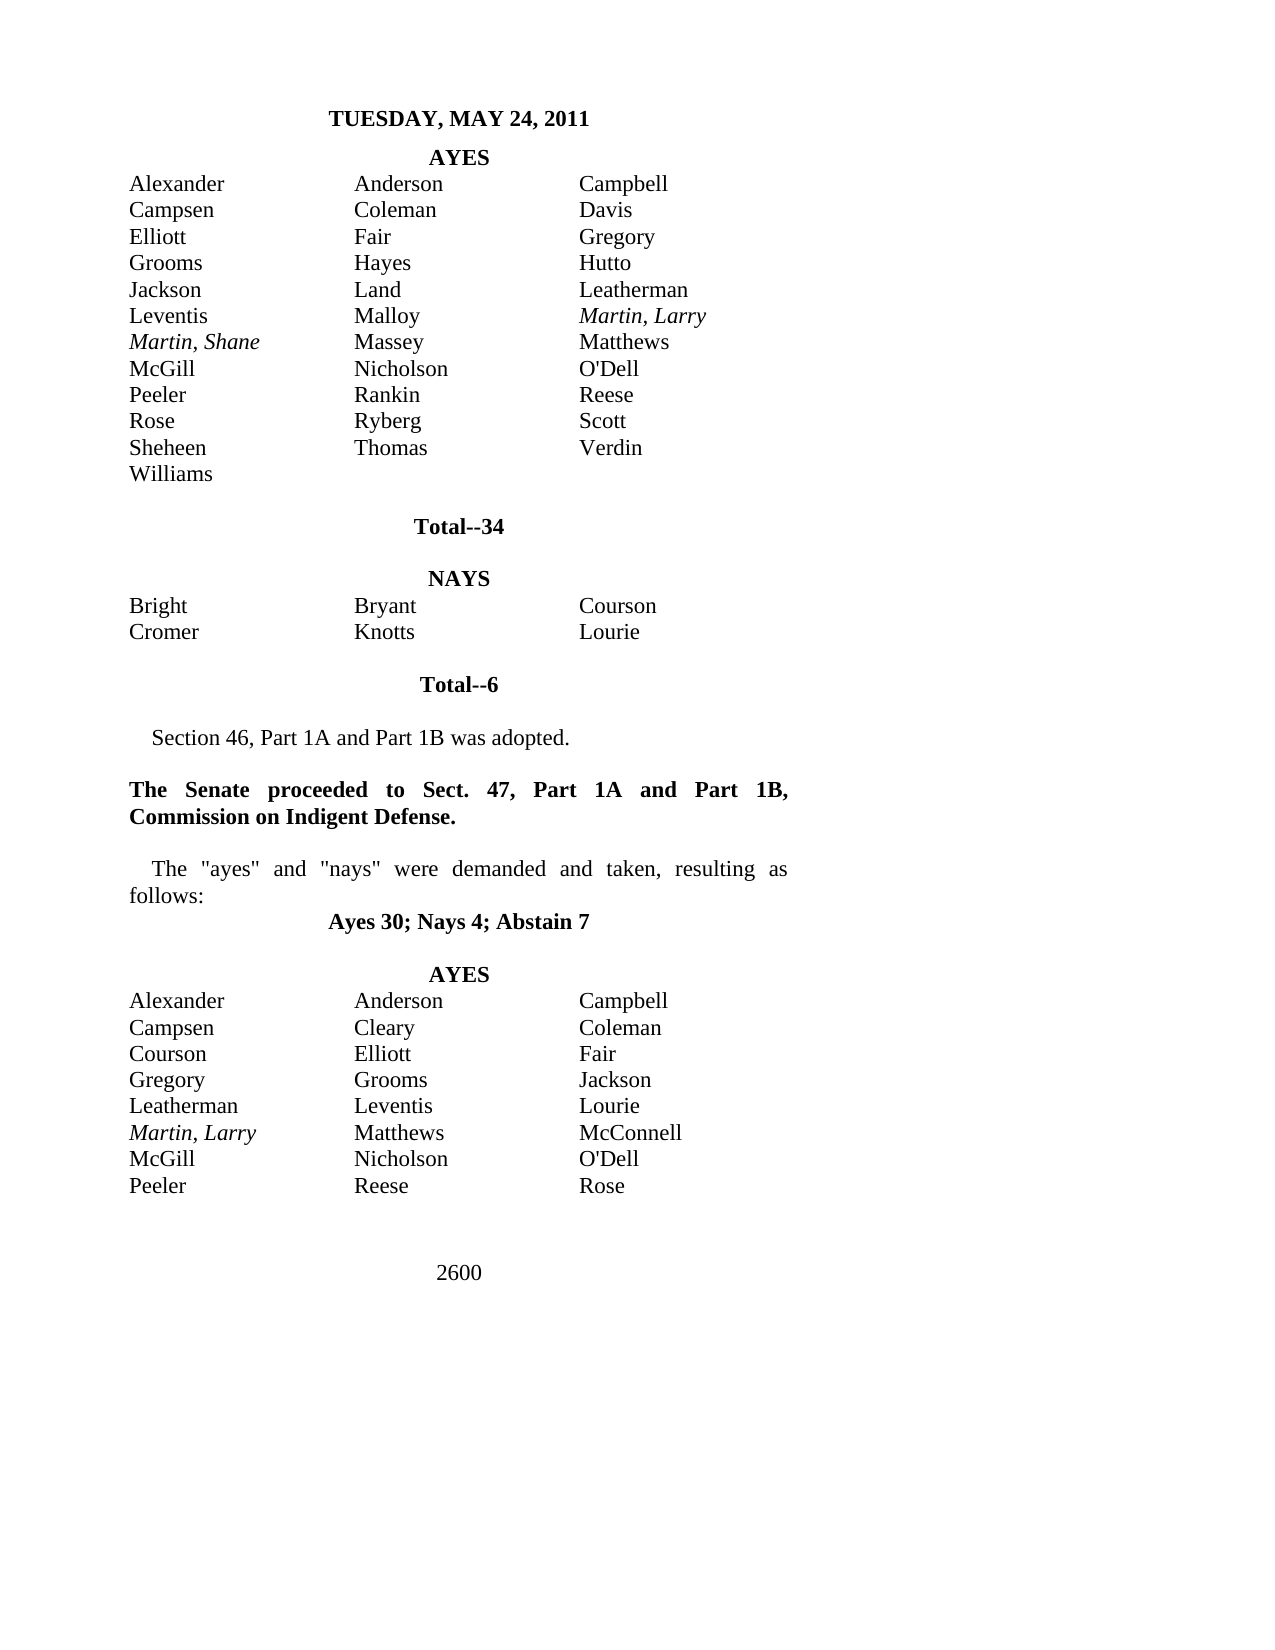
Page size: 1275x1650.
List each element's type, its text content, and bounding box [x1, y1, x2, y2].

text AYES [129, 961, 789, 987]
text The "ayes" and "nays" were demanded and taken, resulting as follows: [129, 855, 789, 908]
text Courson Elliott Fair [129, 1040, 789, 1066]
text Section 46, Part 1A and Part 1B was adopted. [129, 724, 789, 750]
text Campsen Coleman Davis [129, 197, 789, 223]
text Leatherman Leventis Lourie [129, 1093, 789, 1119]
text Total--34 [129, 513, 789, 539]
text Alexander Anderson Campbell [129, 987, 789, 1013]
text Campsen Cleary Coleman [129, 1013, 789, 1040]
text Bright Bryant Courson [129, 592, 789, 618]
text Williams [129, 460, 789, 486]
text AYES [129, 144, 789, 170]
text McGill Nicholson O'Dell [129, 1145, 789, 1172]
text Peeler Rankin Reese [129, 381, 789, 407]
text Gregory Grooms Jackson [129, 1066, 789, 1093]
text Ayes 30; Nays 4; Abstain 7 [129, 908, 789, 934]
text Rose Ryberg Scott [129, 407, 789, 434]
text Cromer Knotts Lourie [129, 618, 789, 644]
text Grooms Hayes Hutto [129, 249, 789, 276]
text McGill Nicholson O'Dell [129, 355, 789, 381]
text The Senate proceeded to Sect. 47, Part 1A and Part 1B, Commission on Indigent Defense. [129, 776, 789, 829]
text Total--6 [129, 671, 789, 697]
text Sheheen Thomas Verdin [129, 434, 789, 460]
text Jackson Land Leatherman [129, 276, 789, 302]
text Leventis Malloy Martin, Larry [129, 302, 789, 328]
text Martin, Shane Massey Matthews [129, 328, 789, 355]
text Martin, Larry Matthews McConnell [129, 1119, 789, 1145]
text Alexander Anderson Campbell [129, 170, 789, 197]
text Peeler Reese Rose [129, 1172, 789, 1198]
text NAYS [129, 566, 789, 592]
text Elliott Fair Gregory [129, 223, 789, 249]
